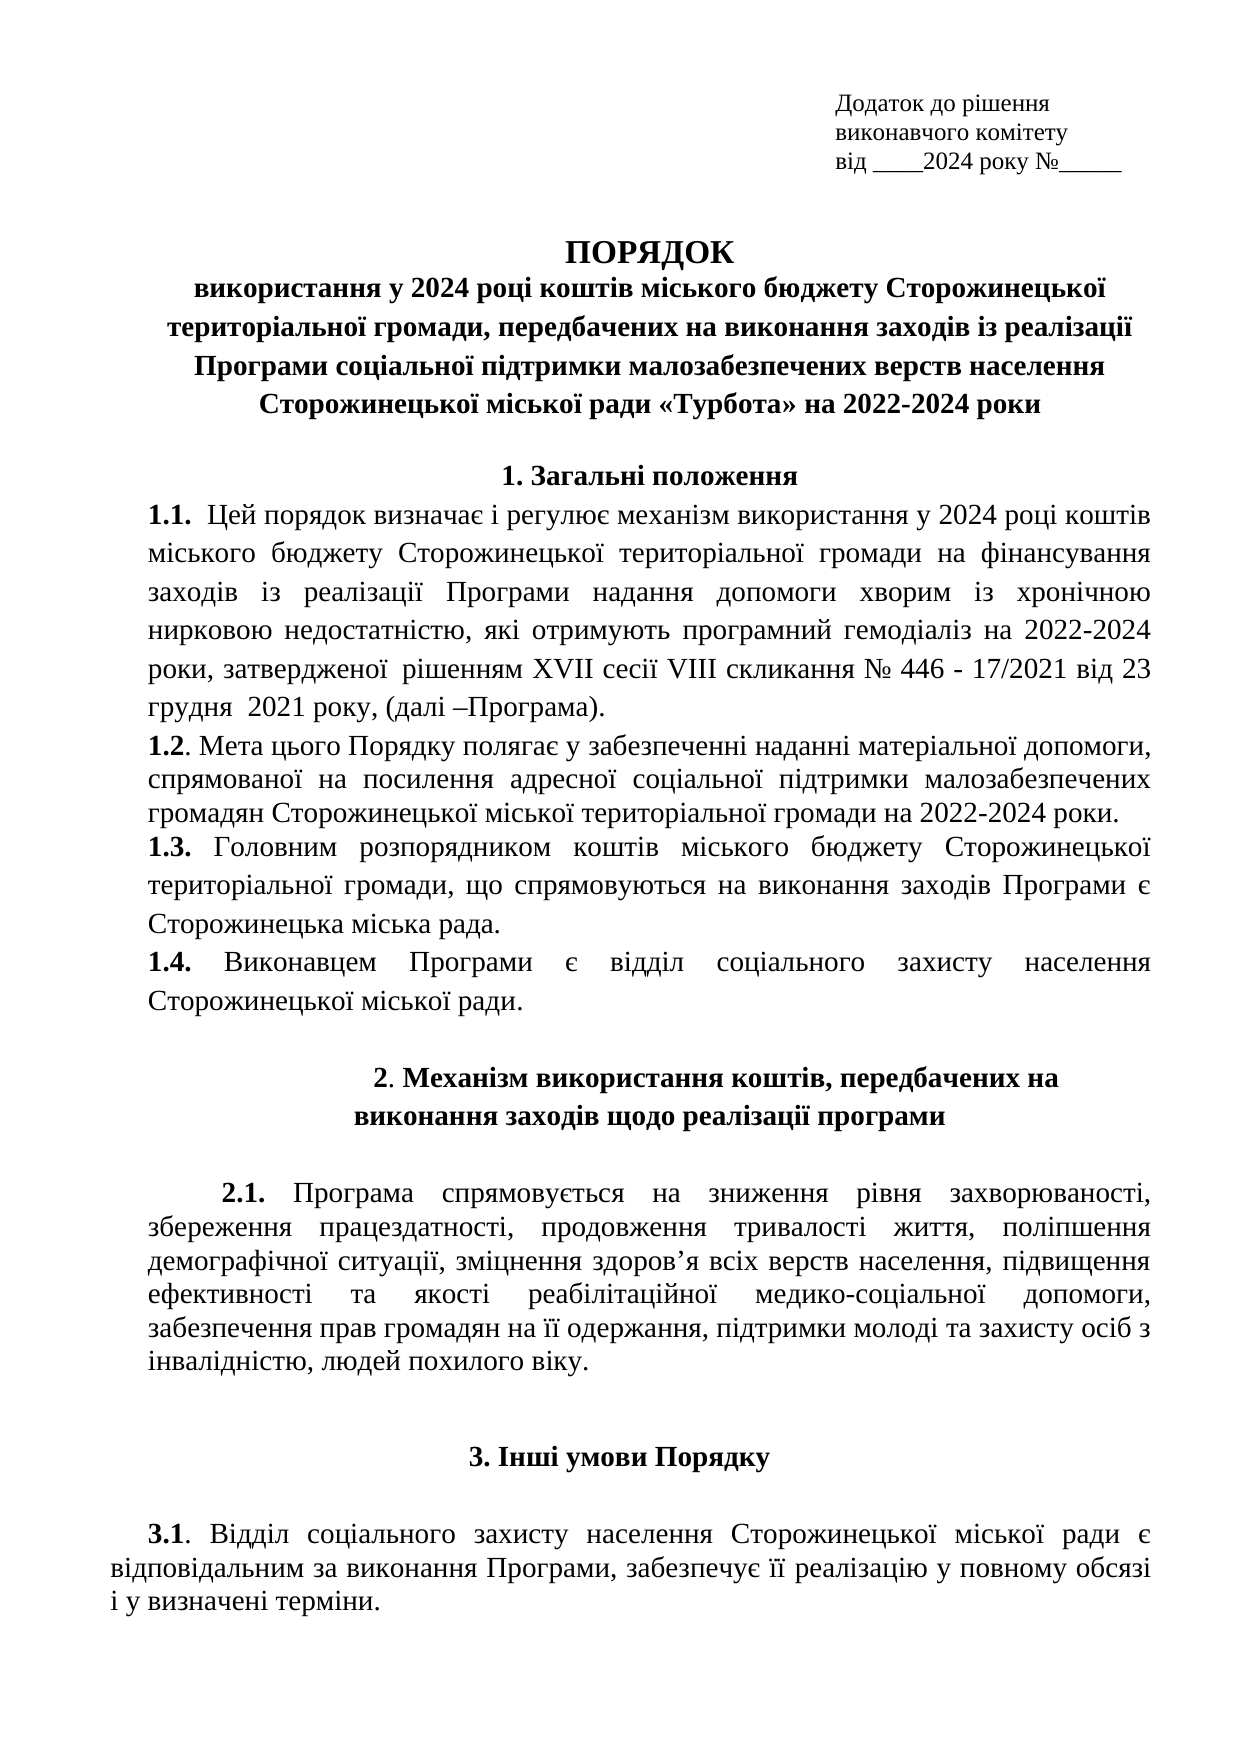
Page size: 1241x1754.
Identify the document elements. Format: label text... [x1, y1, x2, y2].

text 3.1. Відділ соціального захисту населення Сторожинецької міської ради є відповідальним за виконання Програми, забезпечує її реалізацію у повному обсязі і у визначені терміни. [110, 1516, 1152, 1617]
text Додаток до рішення [148, 88, 1152, 117]
text 1.2. Мета цього Порядку полягає у забезпеченні наданні матеріальної допомоги, спрямованої на посилення адресної соціальної підтримки малозабезпечених громадян Сторожинецької міської територіальної громади на 2022-2024 роки. [148, 728, 1152, 829]
text виконавчого комітету [148, 117, 1152, 146]
text 3. Інші умови Порядку [148, 1439, 1152, 1473]
text використання у 2024 році коштів міського бюджету Сторожинецької територіальної громади, передбачених на виконання заходів із реалізації Програми соціальної підтримки малозабезпечених верств населення Сторожинецької міської ради «Турбота» на 2022-2024 роки [148, 271, 1152, 420]
text ПОРЯДОК [148, 232, 1152, 271]
text 1.1. Цей порядок визначає і регулює механізм використання у 2024 році коштів міського бюджету Сторожинецької територіальної громади на фінансування заходів із реалізації Програми надання допомоги хворим із хронічною нирковою недостатністю, які отримують програмний гемодіаліз на 2022-2024 роки, затвердженої рішенням XVII сесії VIII скликання № 446 - 17/2021 від 23 грудня 2021 року, (далі –Програма). [148, 497, 1152, 723]
text 1. Загальні положення [148, 458, 1152, 492]
text 2. Механізм використання коштів, передбачених на виконання заходів щодо реалізації програми [148, 1060, 1152, 1132]
text від ____2024 року №_____ [148, 146, 1152, 175]
text 1.3. Головним розпорядником коштів міського бюджету Сторожинецької територіальної громади, що спрямовуються на виконання заходів Програми є Сторожинецька міська рада. [148, 829, 1152, 939]
text 1.4. Виконавцем Програми є відділ соціального захисту населення Сторожинецької міської ради. [148, 944, 1152, 1016]
text 2.1. Програма спрямовується на зниження рівня захворюваності, збереження працездатності, продовження тривалості життя, поліпшення демографічної ситуації, зміцнення здоров’я всіх верств населення, підвищення ефективності та якості реабілітаційної медико-соціальної допомоги, забезпечення прав громадян на її одержання, підтримки молоді та захисту осіб з інвалідністю, людей похилого віку. [148, 1176, 1152, 1377]
